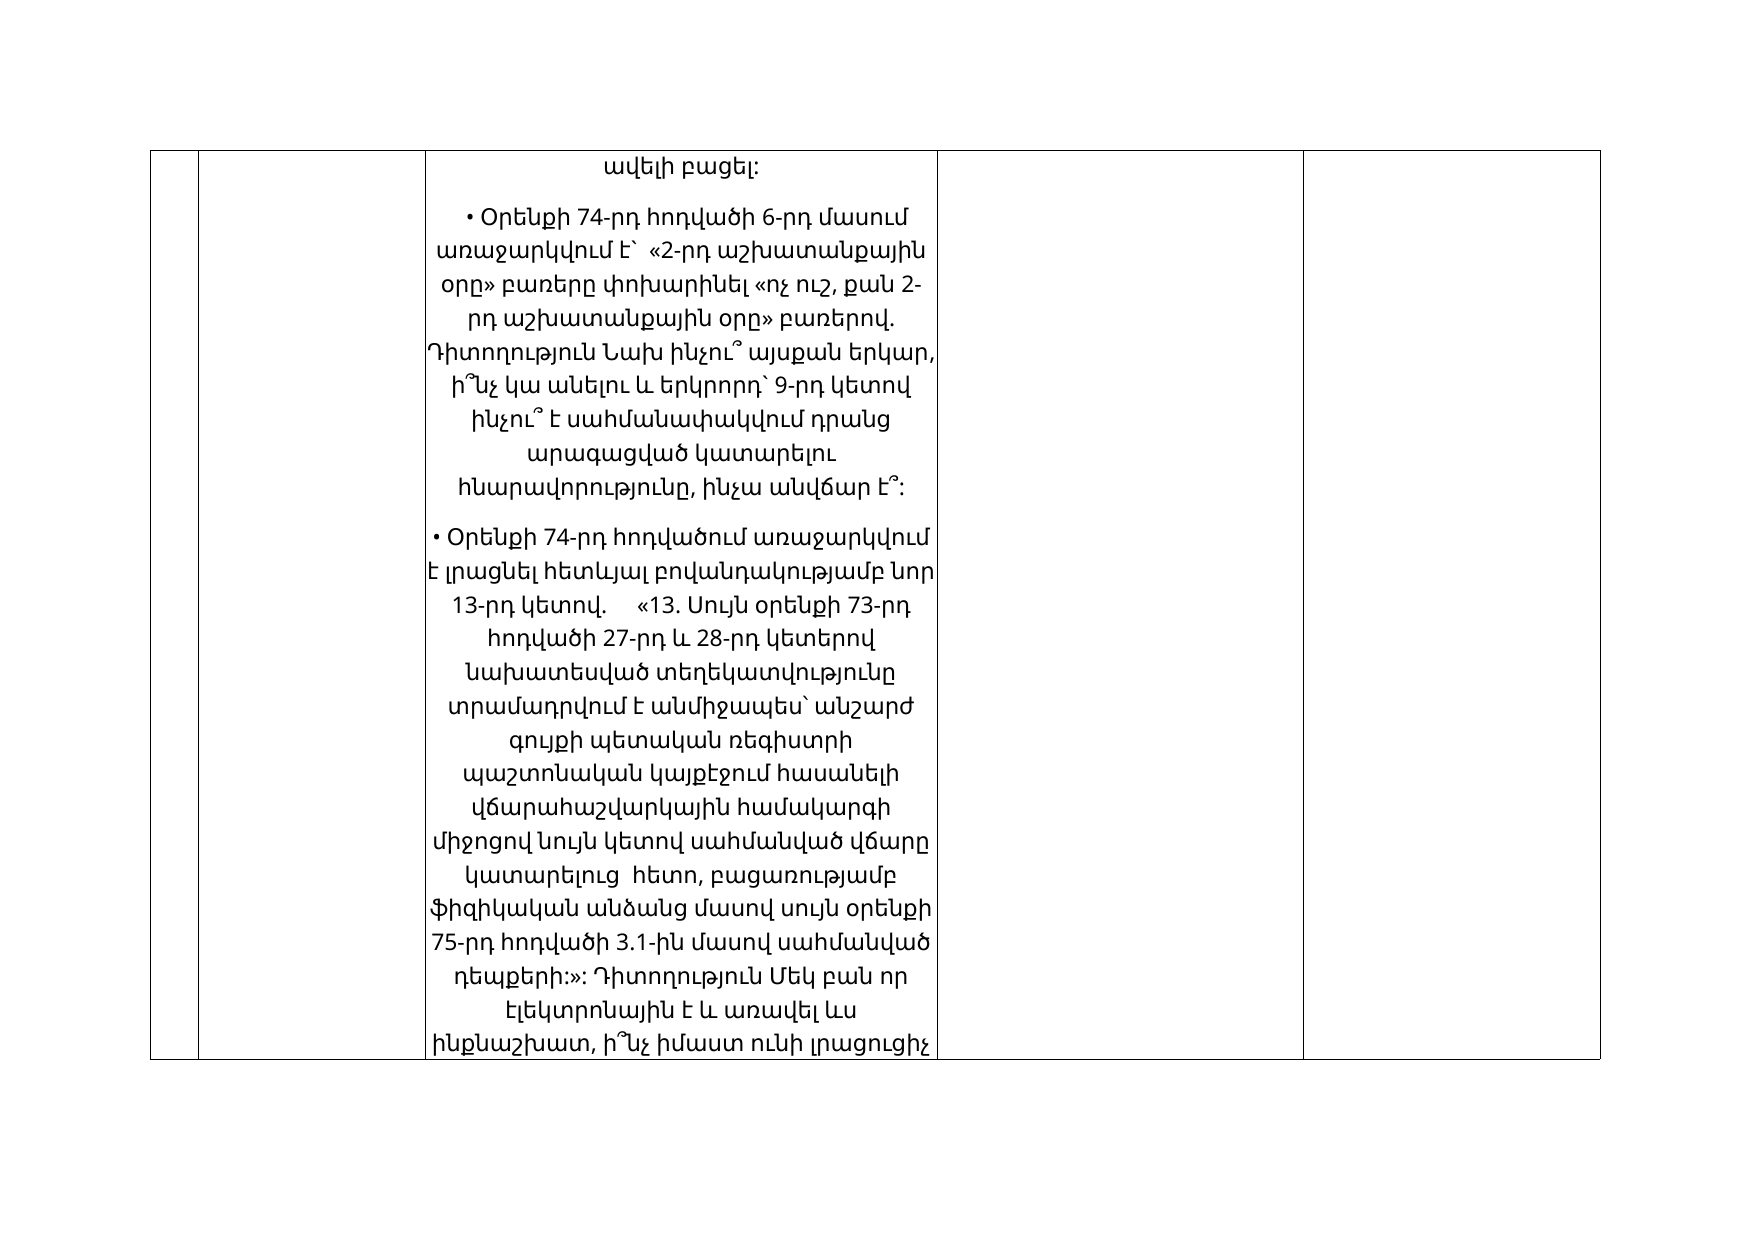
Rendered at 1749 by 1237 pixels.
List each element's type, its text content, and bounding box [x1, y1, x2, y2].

table_cell 1 [151, 151, 198, 1058]
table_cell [426, 151, 937, 1058]
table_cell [938, 151, 1303, 1058]
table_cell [199, 151, 425, 1058]
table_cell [1304, 151, 1600, 1058]
